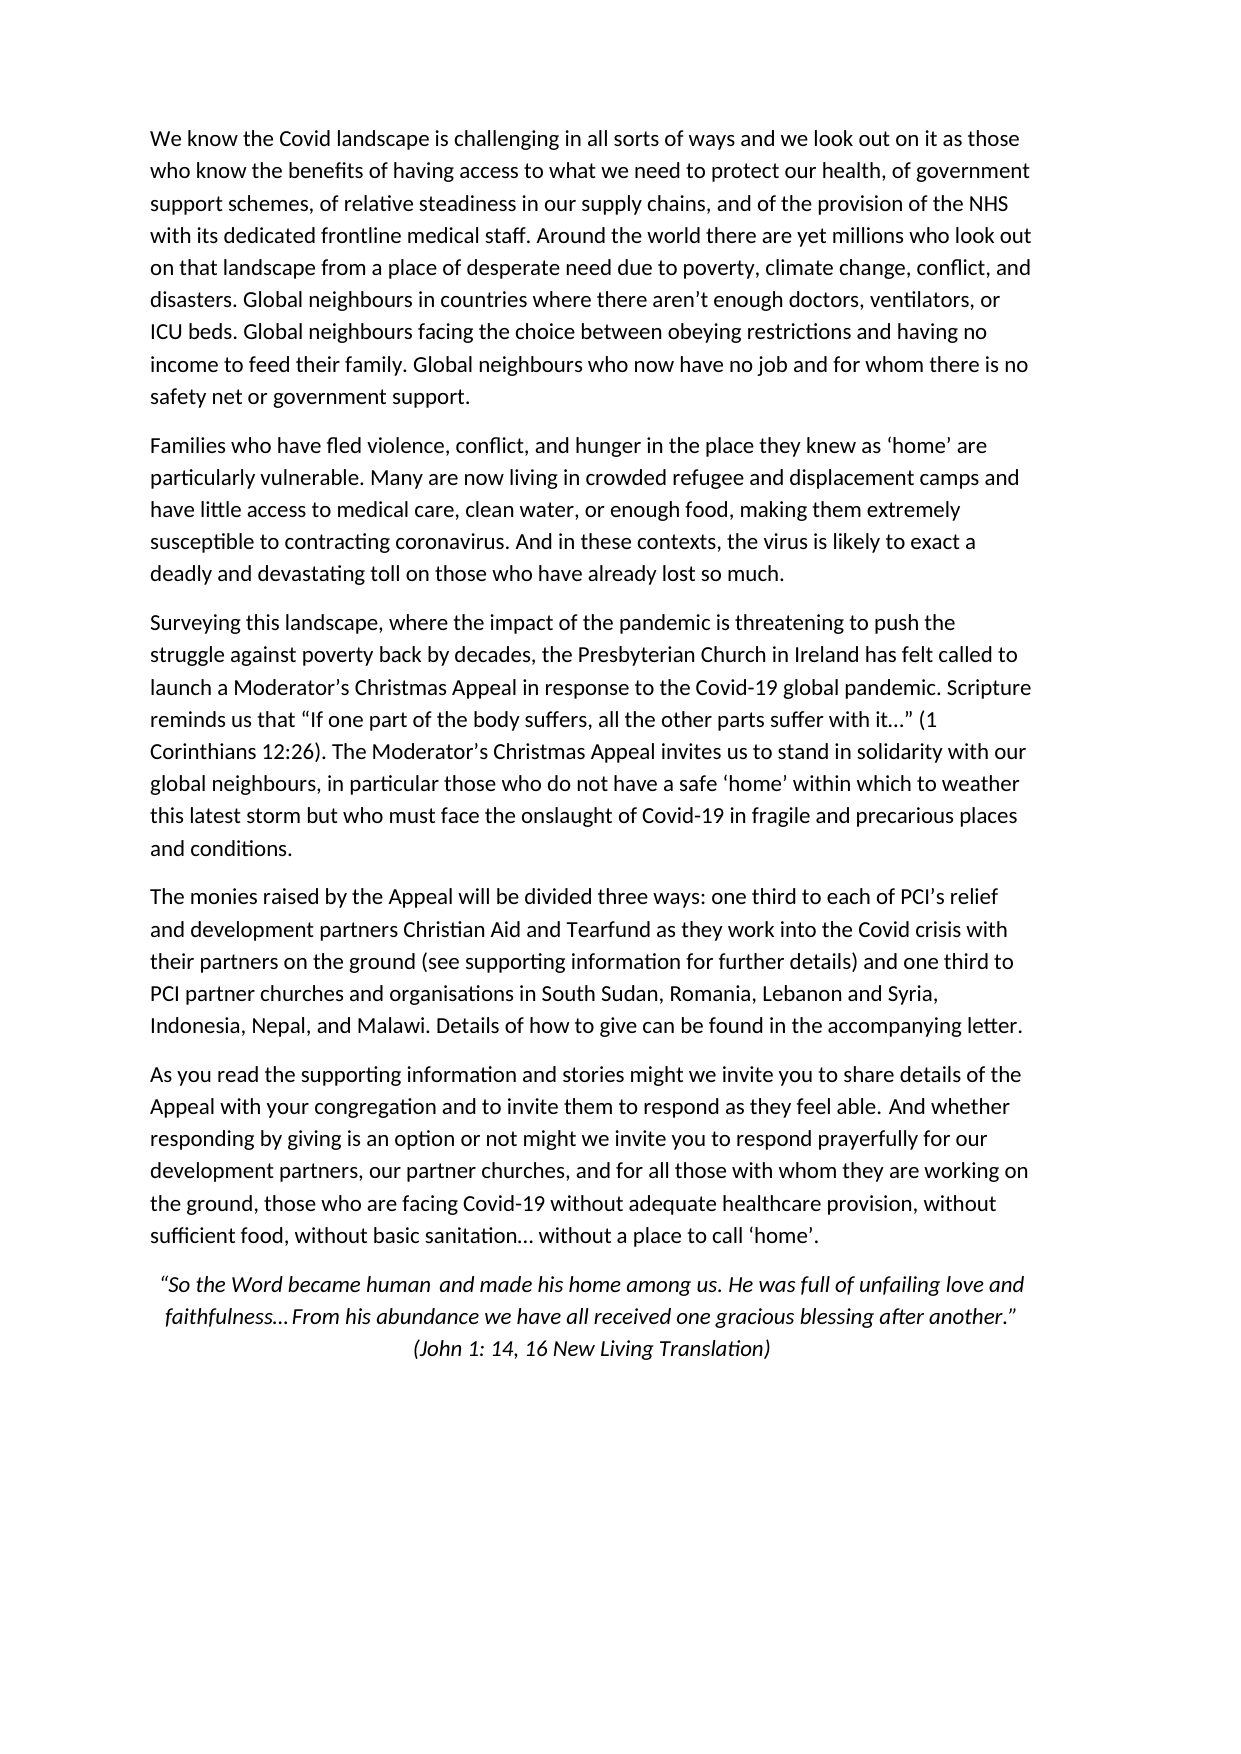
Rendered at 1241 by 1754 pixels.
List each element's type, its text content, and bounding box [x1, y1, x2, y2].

text Families who have fled violence, conflict, and hunger in the place they knew as ‘home’ are particularly vulnerable. Many are now living in crowded refugee and displacement camps and have little access to medical care, clean water, or enough food, making them extremely susceptible to contracting coronavirus. And in these contexts, the virus is likely to exact a deadly and devastating toll on those who have already lost so much. [150, 431, 1036, 587]
text As you read the supporting information and stories might we invite you to share details of the Appeal with your congregation and to invite them to respond as they feel able. And whether responding by giving is an option or not might we invite you to respond prayerfully for our development partners, our partner churches, and for all those with whom they are working on the ground, those who are facing Covid-19 without adequate healthcare provision, without sufficient food, without basic sanitation… without a place to call ‘home’. [150, 1060, 1036, 1249]
text The monies raised by the Appeal will be divided three ways: one third to each of PCI’s relief and development partners Christian Aid and Tearfund as they work into the Covid crisis with their partners on the ground (see supporting information for further details) and one third to PCI partner churches and organisations in South Sudan, Romania, Lebanon and Syria, Indonesia, Nepal, and Malawi. Details of how to give can be found in the accompanying letter. [150, 882, 1036, 1039]
text “So the Word became human and made his home among us. He was full of unfailing love and faithfulness… From his abundance we have all received one gracious blessing after another.” (John 1: 14, 16 New Living Translation) [150, 1270, 1036, 1362]
text Surveying this landscape, where the impact of the pandemic is threatening to push the struggle against poverty back by decades, the Presbyterian Church in Ireland has felt called to launch a Moderator’s Christmas Appeal in response to the Covid-19 global pandemic. Scripture reminds us that “If one part of the body suffers, all the other parts suffer with it…” (1 Corinthians 12:26). The Moderator’s Christmas Appeal invites us to stand in solidarity with our global neighbours, in particular those who do not have a safe ‘home’ within which to weather this latest storm but who must face the onslaught of Covid-19 in fragile and precarious places and conditions. [150, 608, 1036, 862]
text We know the Covid landscape is challenging in all sorts of ways and we look out on it as those who know the benefits of having access to what we need to protect our health, of government support schemes, of relative steadiness in our supply chains, and of the provision of the NHS with its dedicated frontline medical staff. Around the world there are yet millions who look out on that landscape from a place of desperate need due to poverty, climate change, conflict, and disasters. Global neighbours in countries where there aren’t enough doctors, ventilators, or ICU beds. Global neighbours facing the choice between obeying restrictions and having no income to feed their family. Global neighbours who now have no job and for whom there is no safety net or government support. [150, 124, 1036, 410]
